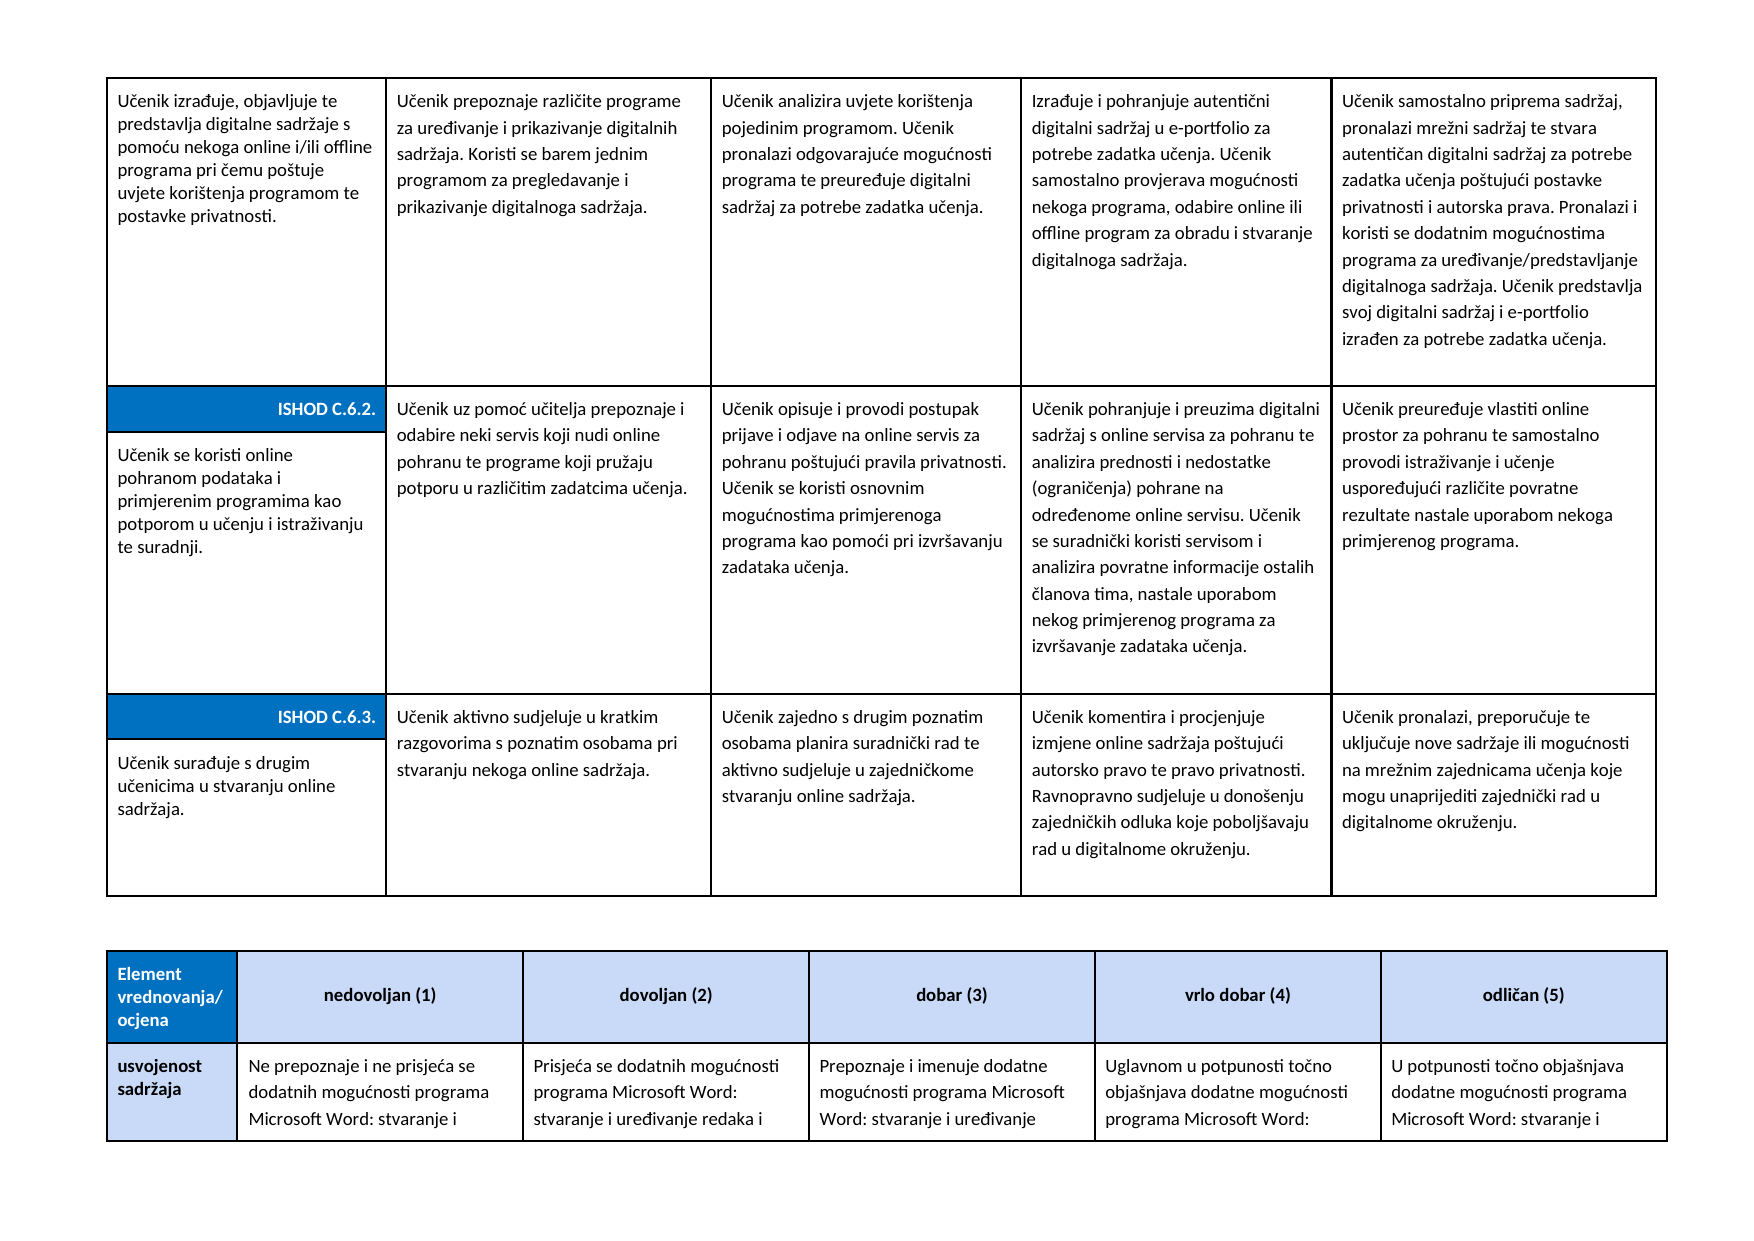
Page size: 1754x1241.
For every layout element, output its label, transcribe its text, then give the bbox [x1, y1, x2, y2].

table_header Element vrednovanja/ocjena [108, 952, 236, 1042]
table_cell Učenik pronalazi, preporučuje te uključuje nove sadržaje ili mogućnosti na mrežnim zajednicama učenja koje mogu unaprijediti zajednički rad u digitalnome okruženju. [1333, 695, 1655, 895]
table_cell Učenik se koristi online pohranom podataka i primjerenim programima kao potporom u učenju i istraživanju te suradnji. [108, 433, 385, 692]
table_cell ISHOD C.6.2. [108, 387, 385, 431]
table_header odličan (5) [1382, 952, 1666, 1042]
table_cell Učenik pohranjuje i preuzima digitalni sadržaj s online servisa za pohranu te analizira prednosti i nedostatke (ograničenja) pohrane na određenome online servisu. Učenik se suradnički koristi servisom i analizira povratne informacije ostalih članova tima, nastale uporabom nekog primjerenog programa za izvršavanje zadataka učenja. [1022, 387, 1330, 692]
table_cell Učenik aktivno sudjeluje u kratkim razgovorima s poznatim osobama pri stvaranju nekoga online sadržaja. [387, 695, 710, 895]
table_cell Učenik samostalno priprema sadržaj, pronalazi mrežni sadržaj te stvara autentičan digitalni sadržaj za potrebe zadatka učenja poštujući postavke privatnosti i autorska prava. Pronalazi i koristi se dodatnim mogućnostima programa za uređivanje/predstavljanje digitalnoga sadržaja. Učenik predstavlja svoj digitalni sadržaj i e-portfolio izrađen za potrebe zadatka učenja. [1333, 79, 1655, 385]
table_cell usvojenost sadržaja [108, 1044, 236, 1140]
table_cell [1382, 1044, 1666, 1140]
table_cell Izrađuje i pohranjuje autentični digitalni sadržaj u e-portfolio za potrebe zadatka učenja. Učenik samostalno provjerava mogućnosti nekoga programa, odabire online ili offline program za obradu i stvaranje digitalnoga sadržaja. [1022, 79, 1330, 385]
table_header dobar (3) [810, 952, 1094, 1042]
table_cell Učenik surađuje s drugim učenicima u stvaranju online sadržaja. [108, 740, 385, 895]
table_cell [1096, 1044, 1380, 1140]
table_header nedovoljan (1) [238, 952, 522, 1042]
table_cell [810, 1044, 1094, 1140]
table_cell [238, 1044, 522, 1140]
table_cell Učenik uz pomoć učitelja prepoznaje i odabire neki servis koji nudi online pohranu te programe koji pružaju potporu u različitim zadatcima učenja. [387, 387, 710, 692]
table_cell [524, 1044, 808, 1140]
table_header dovoljan (2) [524, 952, 808, 1042]
table_cell Učenik preuređuje vlastiti online prostor za pohranu te samostalno provodi istraživanje i učenje uspoređujući različite povratne rezultate nastale uporabom nekoga primjerenog programa. [1333, 387, 1655, 692]
table_cell Učenik komentira i procjenjuje izmjene online sadržaja poštujući autorsko pravo te pravo privatnosti. Ravnopravno sudjeluje u donošenju zajedničkih odluka koje poboljšavaju rad u digitalnome okruženju. [1022, 695, 1330, 895]
table_cell Učenik prepoznaje različite programe za uređivanje i prikazivanje digitalnih sadržaja. Koristi se barem jednim programom za pregledavanje i prikazivanje digitalnoga sadržaja. [387, 79, 710, 385]
table_cell Učenik analizira uvjete korištenja pojedinim programom. Učenik pronalazi odgovarajuće mogućnosti programa te preuređuje digitalni sadržaj za potrebe zadatka učenja. [712, 79, 1020, 385]
table_cell Učenik opisuje i provodi postupak prijave i odjave na online servis za pohranu poštujući pravila privatnosti. Učenik se koristi osnovnim mogućnostima primjerenoga programa kao pomoći pri izvršavanju zadataka učenja. [712, 387, 1020, 692]
table_cell Učenik izrađuje, objavljuje te predstavlja digitalne sadržaje s pomoću nekoga online i/ili offline programa pri čemu poštuje uvjete korištenja programom te postavke privatnosti. [108, 79, 385, 385]
table_cell ISHOD C.6.3. [108, 695, 385, 738]
table_header vrlo dobar (4) [1096, 952, 1380, 1042]
table_cell Učenik zajedno s drugim poznatim osobama planira suradnički rad te aktivno sudjeluje u zajedničkome stvaranju online sadržaja. [712, 695, 1020, 895]
